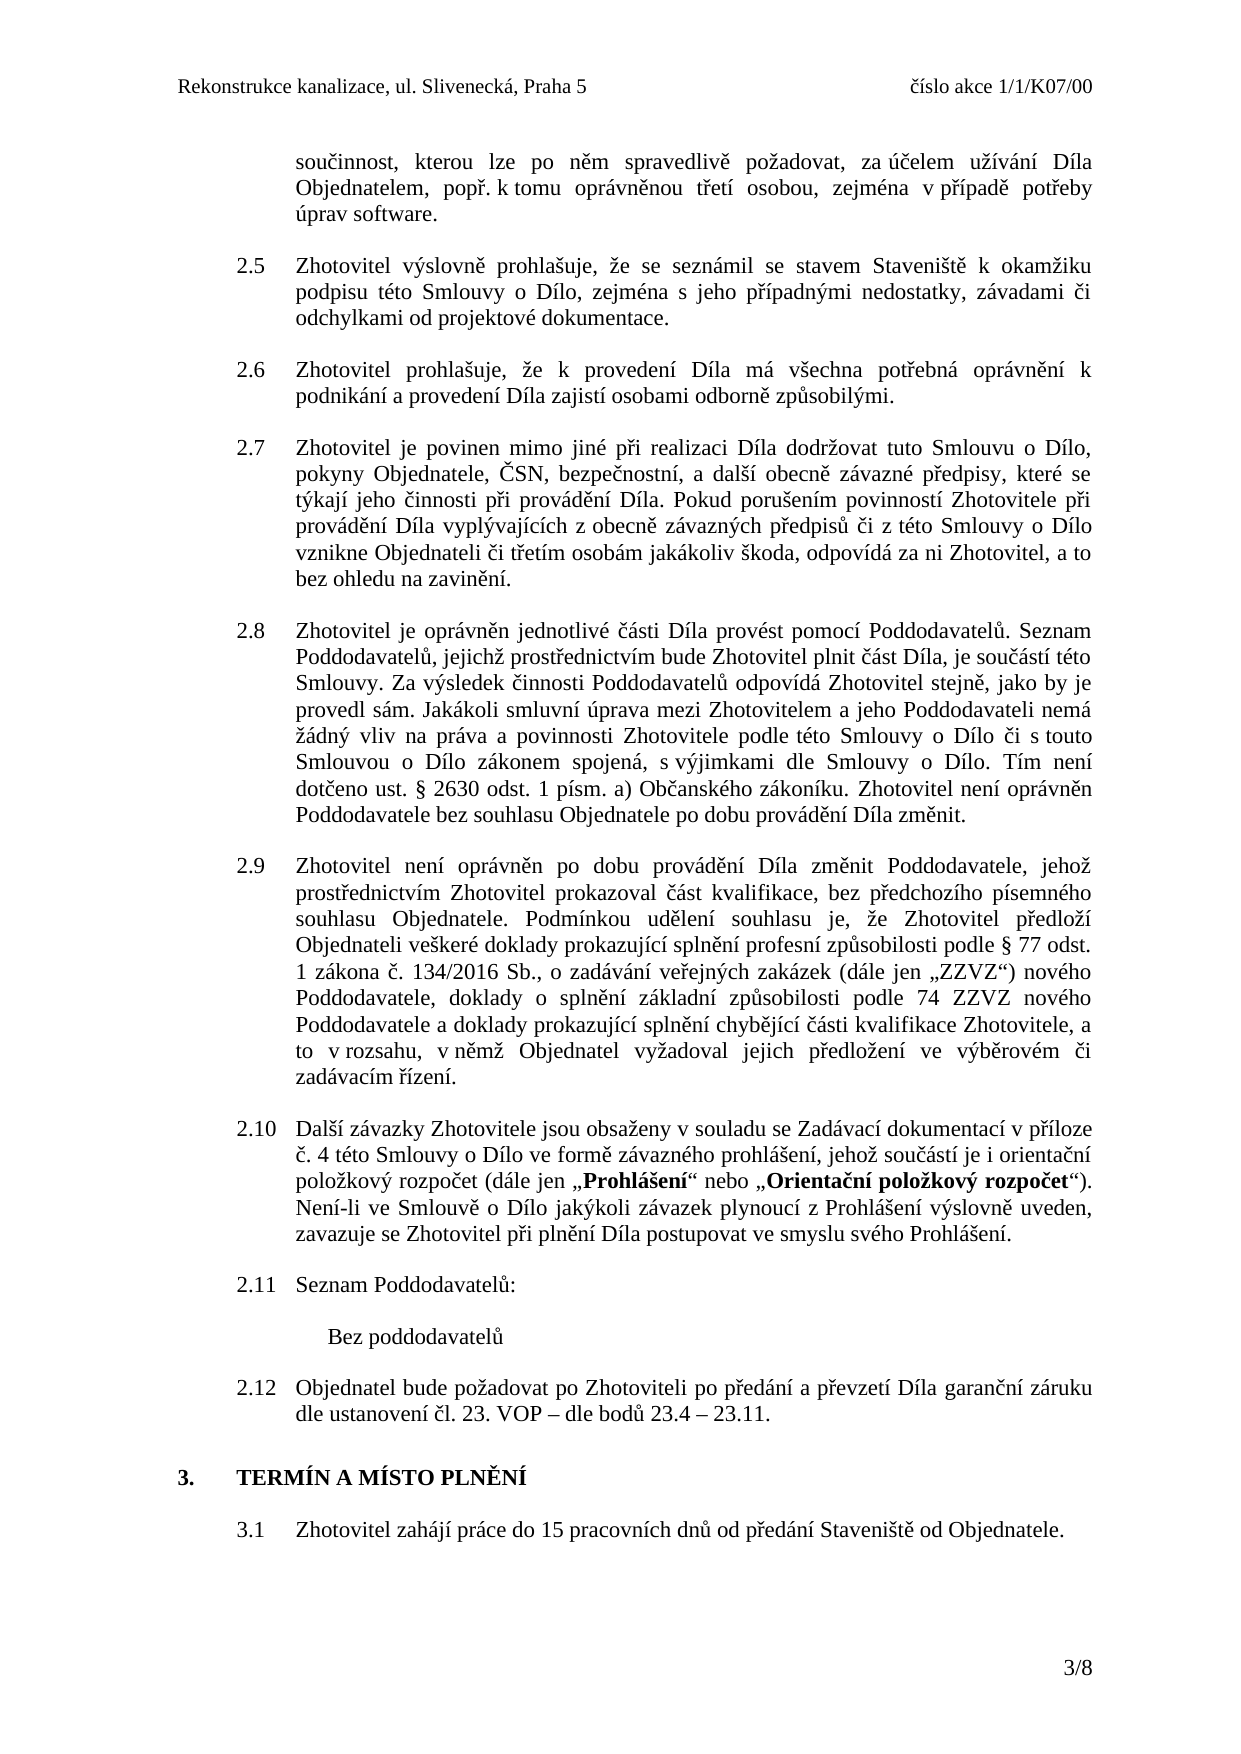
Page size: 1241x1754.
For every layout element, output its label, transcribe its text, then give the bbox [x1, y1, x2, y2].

list Bez poddodavatelů [327, 1323, 1092, 1349]
list Seznam Poddodavatelů: [236, 1271, 1092, 1298]
list Zhotovitel výslovně prohlašuje, že se seznámil se stavem Staveniště k okamžiku podpisu této Smlouvy o Dílo, zejména s jeho případnými nedostatky, závadami či odchylkami od projektové dokumentace. [236, 252, 1092, 331]
list Zhotovitel je oprávněn jednotlivé části Díla provést pomocí Poddodavatelů. Seznam Poddodavatelů, jejichž prostřednictvím bude Zhotovitel plnit část Díla, je součástí této Smlouvy. Za výsledek činnosti Poddodavatelů odpovídá Zhotovitel stejně, jako by je provedl sám. Jakákoli smluvní úprava mezi Zhotovitelem a jeho Poddodavateli nemá žádný vliv na práva a povinnosti Zhotovitele podle této Smlouvy o Dílo či s touto Smlouvou o Dílo zákonem spojená, s výjimkami dle Smlouvy o Dílo. Tím není dotčeno ust. § 2630 odst. 1 písm. a) Občanského zákoníku. Zhotovitel není oprávněn Poddodavatele bez souhlasu Objednatele po dobu provádění Díla změnit. [236, 617, 1092, 827]
list Termín a místo plnění [177, 1464, 1092, 1491]
list Zhotovitel je povinen mimo jiné při realizaci Díla dodržovat tuto Smlouvu o Dílo, pokyny Objednatele, ČSN, bezpečnostní, a další obecně závazné předpisy, které se týkají jeho činnosti při provádění Díla. Pokud porušením povinností Zhotovitele při provádění Díla vyplývajících z obecně závazných předpisů či z této Smlouvy o Dílo vznikne Objednateli či třetím osobám jakákoliv škoda, odpovídá za ni Zhotovitel, a to bez ohledu na zavinění. [236, 433, 1092, 592]
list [236, 148, 1092, 227]
list Další závazky Zhotovitele jsou obsaženy v souladu se Zadávací dokumentací v příloze č. 4 této Smlouvy o Dílo ve formě závazného prohlášení, jehož součástí je i orientační položkový rozpočet (dále jen „Prohlášení“ nebo „Orientační položkový rozpočet“). Není-li ve Smlouvě o Dílo jakýkoli závazek plynoucí z Prohlášení výslovně uveden, zavazuje se Zhotovitel při plnění Díla postupovat ve smyslu svého Prohlášení. [236, 1115, 1092, 1246]
list Zhotovitel zahájí práce do 15 pracovních dnů od předání Staveniště od Objednatele. [236, 1516, 1092, 1542]
list Objednatel bude požadovat po Zhotoviteli po předání a převzetí Díla garanční záruku dle ustanovení čl. 23. VOP – dle bodů 23.4 – 23.11. [236, 1374, 1092, 1427]
list Zhotovitel prohlašuje, že k provedení Díla má všechna potřebná oprávnění k podnikání a provedení Díla zajistí osobami odborně způsobilými. [236, 356, 1092, 408]
list Zhotovitel není oprávněn po dobu provádění Díla změnit Poddodavatele, jehož prostřednictvím Zhotovitel prokazoval část kvalifikace, bez předchozího písemného souhlasu Objednatele. Podmínkou udělení souhlasu je, že Zhotovitel předloží Objednateli veškeré doklady prokazující splnění profesní způsobilosti podle § 77 odst. 1 zákona č. 134/2016 Sb., o zadávání veřejných zakázek (dále jen „ZZVZ“) nového Poddodavatele, doklady o splnění základní způsobilosti podle 74 ZZVZ nového Poddodavatele a doklady prokazující splnění chybějící části kvalifikace Zhotovitele, a to v rozsahu, v němž Objednatel vyžadoval jejich předložení ve výběrovém či zadávacím řízení. [236, 852, 1092, 1090]
